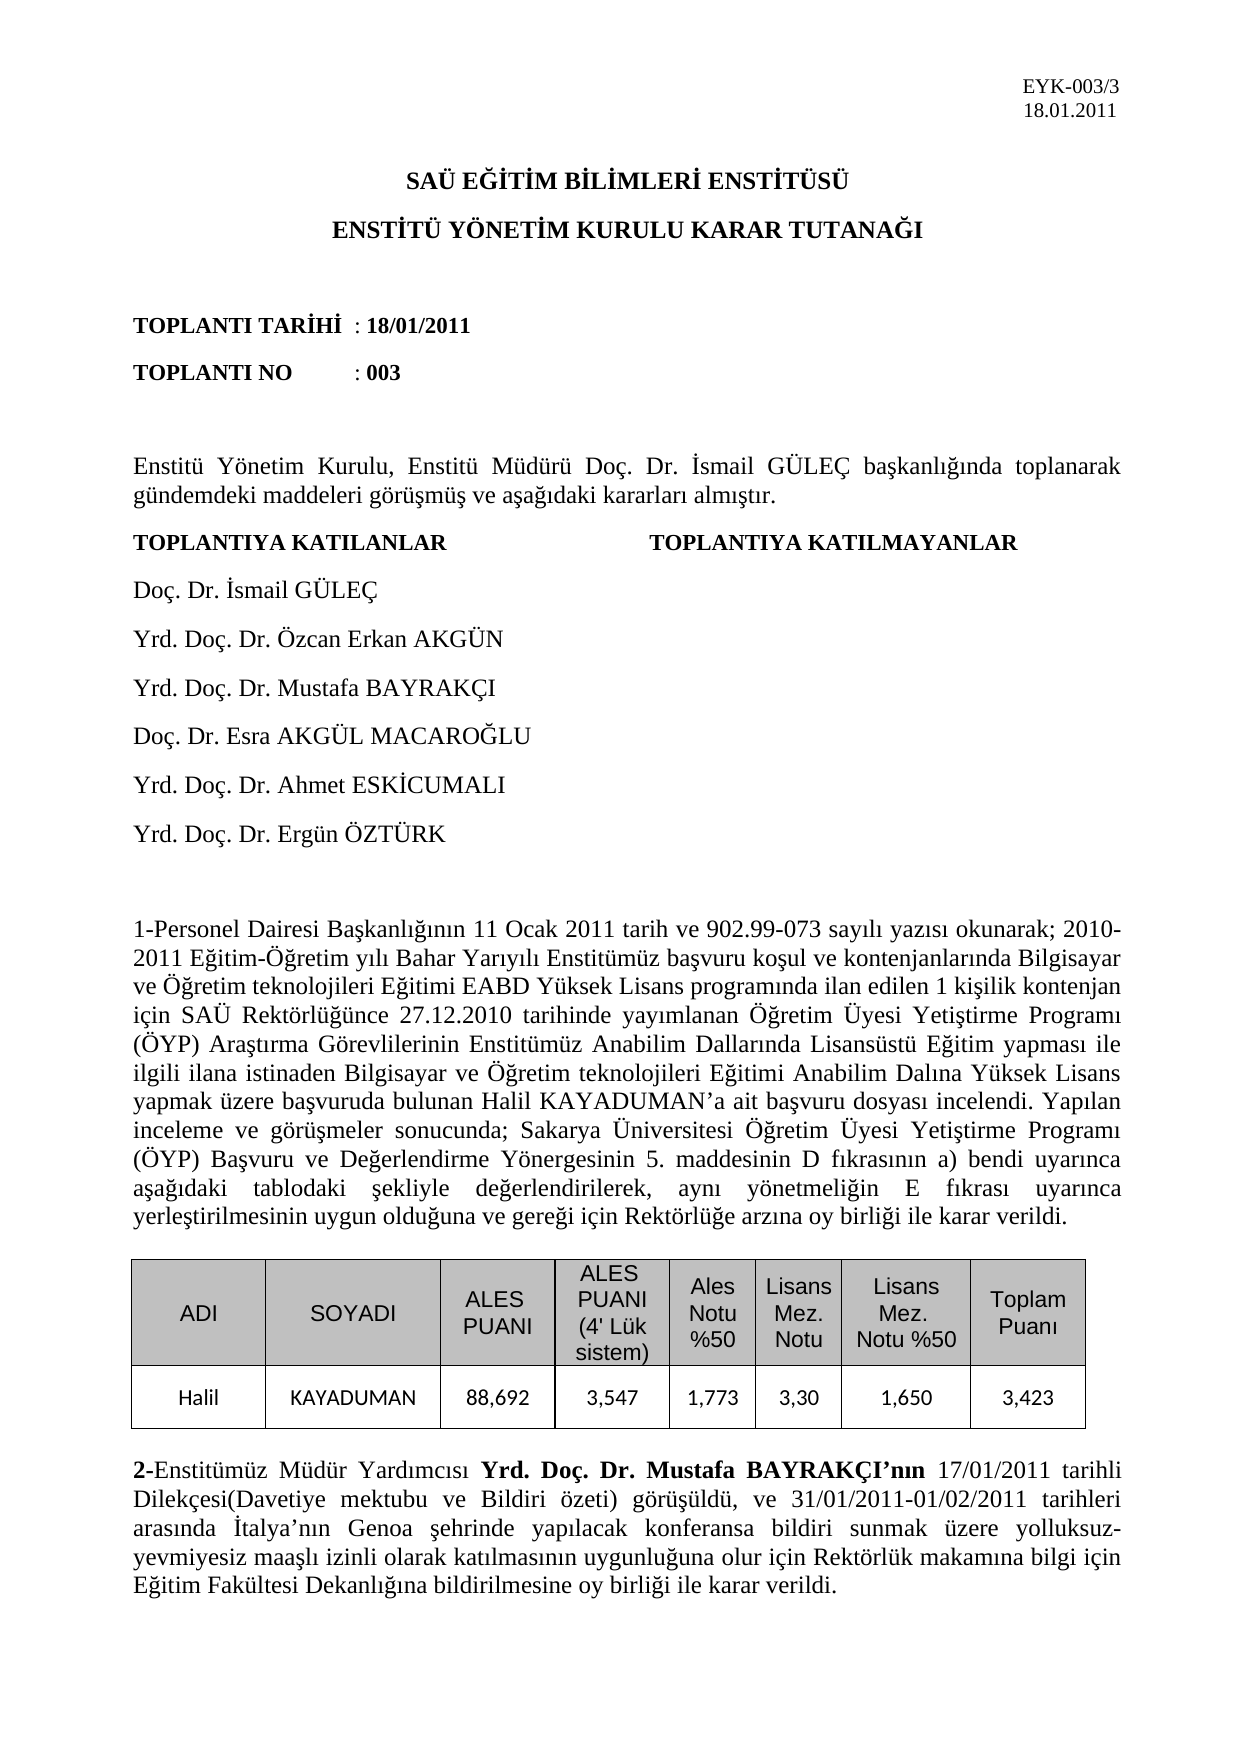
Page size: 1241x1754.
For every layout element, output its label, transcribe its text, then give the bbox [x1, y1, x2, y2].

table_cell 3,423 [971, 1366, 1085, 1428]
text Yrd. Doç. Dr. Ergün ÖZTÜRK [133, 819, 1122, 848]
table_cell 88,692 [441, 1366, 554, 1428]
text 2-Enstitümüz Müdür Yardımcısı Yrd. Doç. Dr. Mustafa BAYRAKÇI’nın 17/01/2011 tarihli Dilekçesi(Davetiye mektubu ve Bildiri özeti) görüşüldü, ve 31/01/2011-01/02/2011 tarihleri arasında İtalya’nın Genoa şehrinde yapılacak konferansa bildiri sunmak üzere yolluksuz-yevmiyesiz maaşlı izinli olarak katılmasının uygunluğuna olur için Rektörlük makamına bilgi için Eğitim Fakültesi Dekanlığına bildirilmesine oy birliği ile karar verildi. [133, 1455, 1122, 1599]
table_cell 3,547 [556, 1366, 669, 1428]
text 1-Personel Dairesi Başkanlığının 11 Ocak 2011 tarih ve 902.99-073 sayılı yazısı okunarak; 2010-2011 Eğitim-Öğretim yılı Bahar Yarıyılı Enstitümüz başvuru koşul ve kontenjanlarında Bilgisayar ve Öğretim teknolojileri Eğitimi EABD Yüksek Lisans programında ilan edilen 1 kişilik kontenjan için SAÜ Rektörlüğünce 27.12.2010 tarihinde yayımlanan Öğretim Üyesi Yetiştirme Programı (ÖYP) Araştırma Görevlilerinin Enstitümüz Anabilim Dallarında Lisansüstü Eğitim yapması ile ilgili ilana istinaden Bilgisayar ve Öğretim teknolojileri Eğitimi Anabilim Dalına Yüksek Lisans yapmak üzere başvuruda bulunan Halil KAYADUMAN’a ait başvuru dosyası incelendi. Yapılan inceleme ve görüşmeler sonucunda; Sakarya Üniversitesi Öğretim Üyesi Yetiştirme Programı (ÖYP) Başvuru ve Değerlendirme Yönergesinin 5. maddesinin D fıkrasının a) bendi uyarınca aşağıdaki tablodaki şekliyle değerlendirilerek, aynı yönetmeliğin E fıkrası uyarınca yerleştirilmesinin uygun olduğuna ve gereği için Rektörlüğe arzına oy birliği ile karar verildi. [133, 914, 1122, 1230]
table_header ALES PUANI (4' Lük sistem) [556, 1260, 669, 1365]
text Yrd. Doç. Dr. Özcan Erkan AKGÜN [133, 624, 1122, 653]
table_header Lisans Mez. Notu [756, 1260, 841, 1365]
text Enstitü Yönetim Kurulu, Enstitü Müdürü Doç. Dr. İsmail GÜLEÇ başkanlığında toplanarak gündemdeki maddeleri görüşmüş ve aşağıdaki kararları almıştır. [133, 451, 1122, 509]
text TOPLANTI NO : 003 [133, 358, 1122, 385]
table_header ADI [132, 1260, 265, 1365]
text Yrd. Doç. Dr. Mustafa BAYRAKÇI [133, 673, 1122, 701]
text Doç. Dr. İsmail GÜLEÇ [133, 575, 1122, 604]
text TOPLANTIYA KATILANLAR TOPLANTIYA KATILMAYANLAR [133, 529, 1122, 555]
table_cell 1,650 [842, 1366, 970, 1428]
table_header Lisans Mez. Notu %50 [842, 1260, 970, 1365]
table_header SOYADI [266, 1260, 440, 1365]
table_cell 1,773 [670, 1366, 755, 1428]
table_header ALES PUANI [441, 1260, 554, 1365]
text SAÜ EĞİTİM BİLİMLERİ ENSTİTÜSÜ [133, 166, 1122, 195]
table_cell Halil [132, 1366, 265, 1428]
text Doç. Dr. Esra AKGÜL MACAROĞLU [133, 721, 1122, 750]
text ENSTİTÜ YÖNETİM KURULU KARAR TUTANAĞI [133, 215, 1122, 243]
table_cell 3,30 [756, 1366, 841, 1428]
text Yrd. Doç. Dr. Ahmet ESKİCUMALI [133, 770, 1122, 799]
text TOPLANTI TARİHİ : 18/01/2011 [133, 312, 1122, 338]
table_cell KAYADUMAN [266, 1366, 440, 1428]
table_header Toplam Puanı [971, 1260, 1085, 1365]
table_header Ales Notu %50 [670, 1260, 755, 1365]
